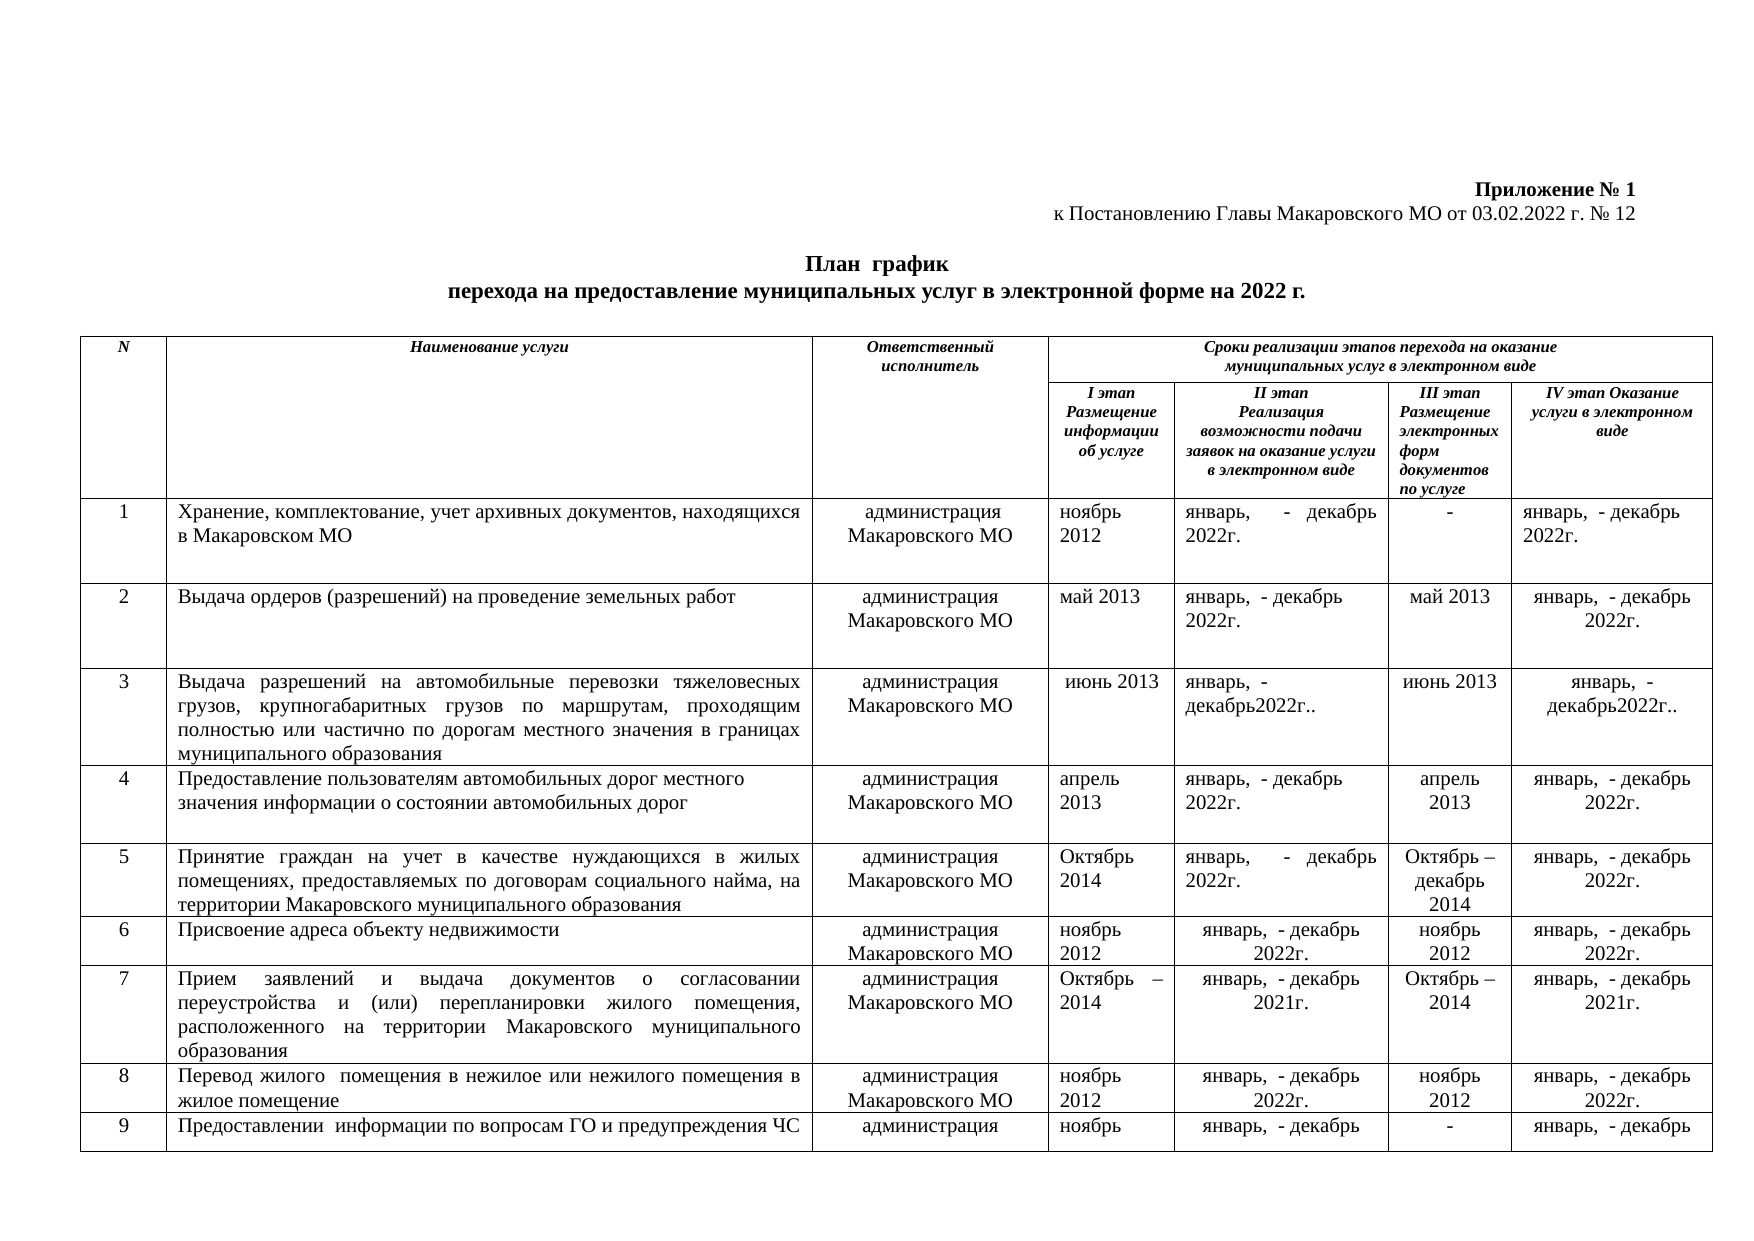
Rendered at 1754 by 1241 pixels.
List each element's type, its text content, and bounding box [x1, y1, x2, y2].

subtitle План график перехода на предоставление муниципальных услуг в электронной форме на 2022 г. [118, 250, 1636, 303]
table_cell июнь 2013 [1389, 669, 1511, 765]
table_cell январь, - декабрь 2022г. [1512, 584, 1712, 667]
table_cell 4 [81, 766, 166, 843]
table_cell январь, - декабрь 2022г. [1175, 584, 1388, 667]
table_cell январь, - декабрь 2022г. [1512, 766, 1712, 843]
table_cell - [1389, 499, 1511, 583]
table_cell январь, - декабрь 2022г. [1512, 917, 1712, 965]
table_cell I этап Размещение информации об услуге [1049, 383, 1174, 498]
table_cell IV этап Оказание услуги в электронном виде [1512, 383, 1712, 498]
table_cell Выдача разрешений на автомобильные перевозки тяжеловесных грузов, крупногабаритных грузов по маршрутам, проходящим полностью или частично по дорогам местного значения в границах муниципального образования [167, 669, 812, 765]
table_cell администрация Макаровского МО [813, 669, 1048, 765]
table_cell Выдача ордеров (разрешений) на проведение земельных работ [167, 584, 812, 667]
table_cell 6 [81, 917, 166, 965]
table_cell Принятие граждан на учет в качестве нуждающихся в жилых помещениях, предоставляемых по договорам социального найма, на территории Макаровского муниципального образования [167, 844, 812, 916]
table_header Наименование услуги [167, 337, 812, 498]
table_cell январь, - декабрь 2022г. [1512, 844, 1712, 916]
table_cell II этап Реализация возможности подачи заявок на оказание услуги в электронном виде [1175, 383, 1388, 498]
table_cell ноябрь 2012 [1389, 917, 1511, 965]
table_cell январь, - декабрь2022г.. [1512, 669, 1712, 765]
table_cell Прием заявлений и выдача документов о согласовании переустройства и (или) перепланировки жилого помещения, расположенного на территории Макаровского муниципального образования [167, 966, 812, 1062]
table_cell III этап Размещение электронных форм документов по услуге [1389, 383, 1511, 498]
table_cell апрель 2013 [1049, 766, 1174, 843]
table_cell январь, - декабрь 2021г. [1175, 966, 1388, 1062]
table_cell 2 [81, 584, 166, 667]
table_cell январь, - декабрь 2022г. [1175, 766, 1388, 843]
table_cell администрация Макаровского МО [813, 917, 1048, 965]
table_cell май 2013 [1049, 584, 1174, 667]
table_cell Октябрь – 2014 [1389, 966, 1511, 1062]
table_cell 5 [81, 844, 166, 916]
table_cell администрация Макаровского МО [813, 1064, 1048, 1112]
table_cell январь, - декабрь 2022г. [1512, 1064, 1712, 1112]
table_cell Перевод жилого помещения в нежилое или нежилого помещения в жилое помещение [167, 1064, 812, 1112]
text к Постановлению Главы Макаровского МО от 03.02.2022 г. № 12 [118, 201, 1636, 225]
table_cell Присвоение адреса объекту недвижимости [167, 917, 812, 965]
table_cell 7 [81, 966, 166, 1062]
table_cell администрация Макаровского МО [813, 499, 1048, 583]
table_cell январь, - декабрь 2022г. [1175, 1064, 1388, 1112]
table_cell ноябрь 2012 [1049, 499, 1174, 583]
table_cell Хранение, комплектование, учет архивных документов, находящихся в Макаровском МО [167, 499, 812, 583]
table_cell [1512, 1113, 1712, 1151]
table_cell январь, - декабрь 2022г. [1175, 917, 1388, 965]
table_cell администрация Макаровского МО [813, 584, 1048, 667]
text Приложение № 1 [118, 177, 1636, 201]
table_cell январь, - декабрь 2022г. [1175, 844, 1388, 916]
table_cell ноябрь 2012 [1049, 1064, 1174, 1112]
table_cell январь, - декабрь 2021г. [1512, 966, 1712, 1062]
table_cell июнь 2013 [1049, 669, 1174, 765]
table_cell администрация Макаровского МО [813, 966, 1048, 1062]
table_cell Октябрь 2014 [1049, 844, 1174, 916]
table_cell 3 [81, 669, 166, 765]
table_cell администрация Макаровского МО [813, 766, 1048, 843]
table_cell 8 [81, 1064, 166, 1112]
table_cell - [1389, 1113, 1511, 1151]
table_cell январь, - декабрь2022г.. [1175, 669, 1388, 765]
table_cell январь, - декабрь 2022г. [1512, 499, 1712, 583]
table_cell май 2013 [1389, 584, 1511, 667]
table_cell Октябрь –2014 [1049, 966, 1174, 1062]
table_cell январь, - декабрь 2022г. [1175, 499, 1388, 583]
table_cell Октябрь – декабрь 2014 [1389, 844, 1511, 916]
table_cell ноябрь 2012 [1389, 1064, 1511, 1112]
table_cell ноябрь 2012 [1049, 917, 1174, 965]
table_header Ответственный исполнитель [813, 337, 1048, 498]
table_header Сроки реализации этапов перехода на оказание муниципальных услуг в электронном виде [1049, 337, 1712, 382]
table_cell администрация Макаровского МО [813, 844, 1048, 916]
table_cell 1 [81, 499, 166, 583]
table_cell 9 [81, 1113, 166, 1151]
table_cell апрель 2013 [1389, 766, 1511, 843]
table_cell ноябрь 2012 [1049, 1113, 1174, 1151]
table_header N [81, 337, 166, 498]
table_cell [1175, 1113, 1388, 1151]
table_cell Предоставление пользователям автомобильных дорог местного значения информации о состоянии автомобильных дорог [167, 766, 812, 843]
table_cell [813, 1113, 1048, 1151]
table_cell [167, 1113, 812, 1151]
